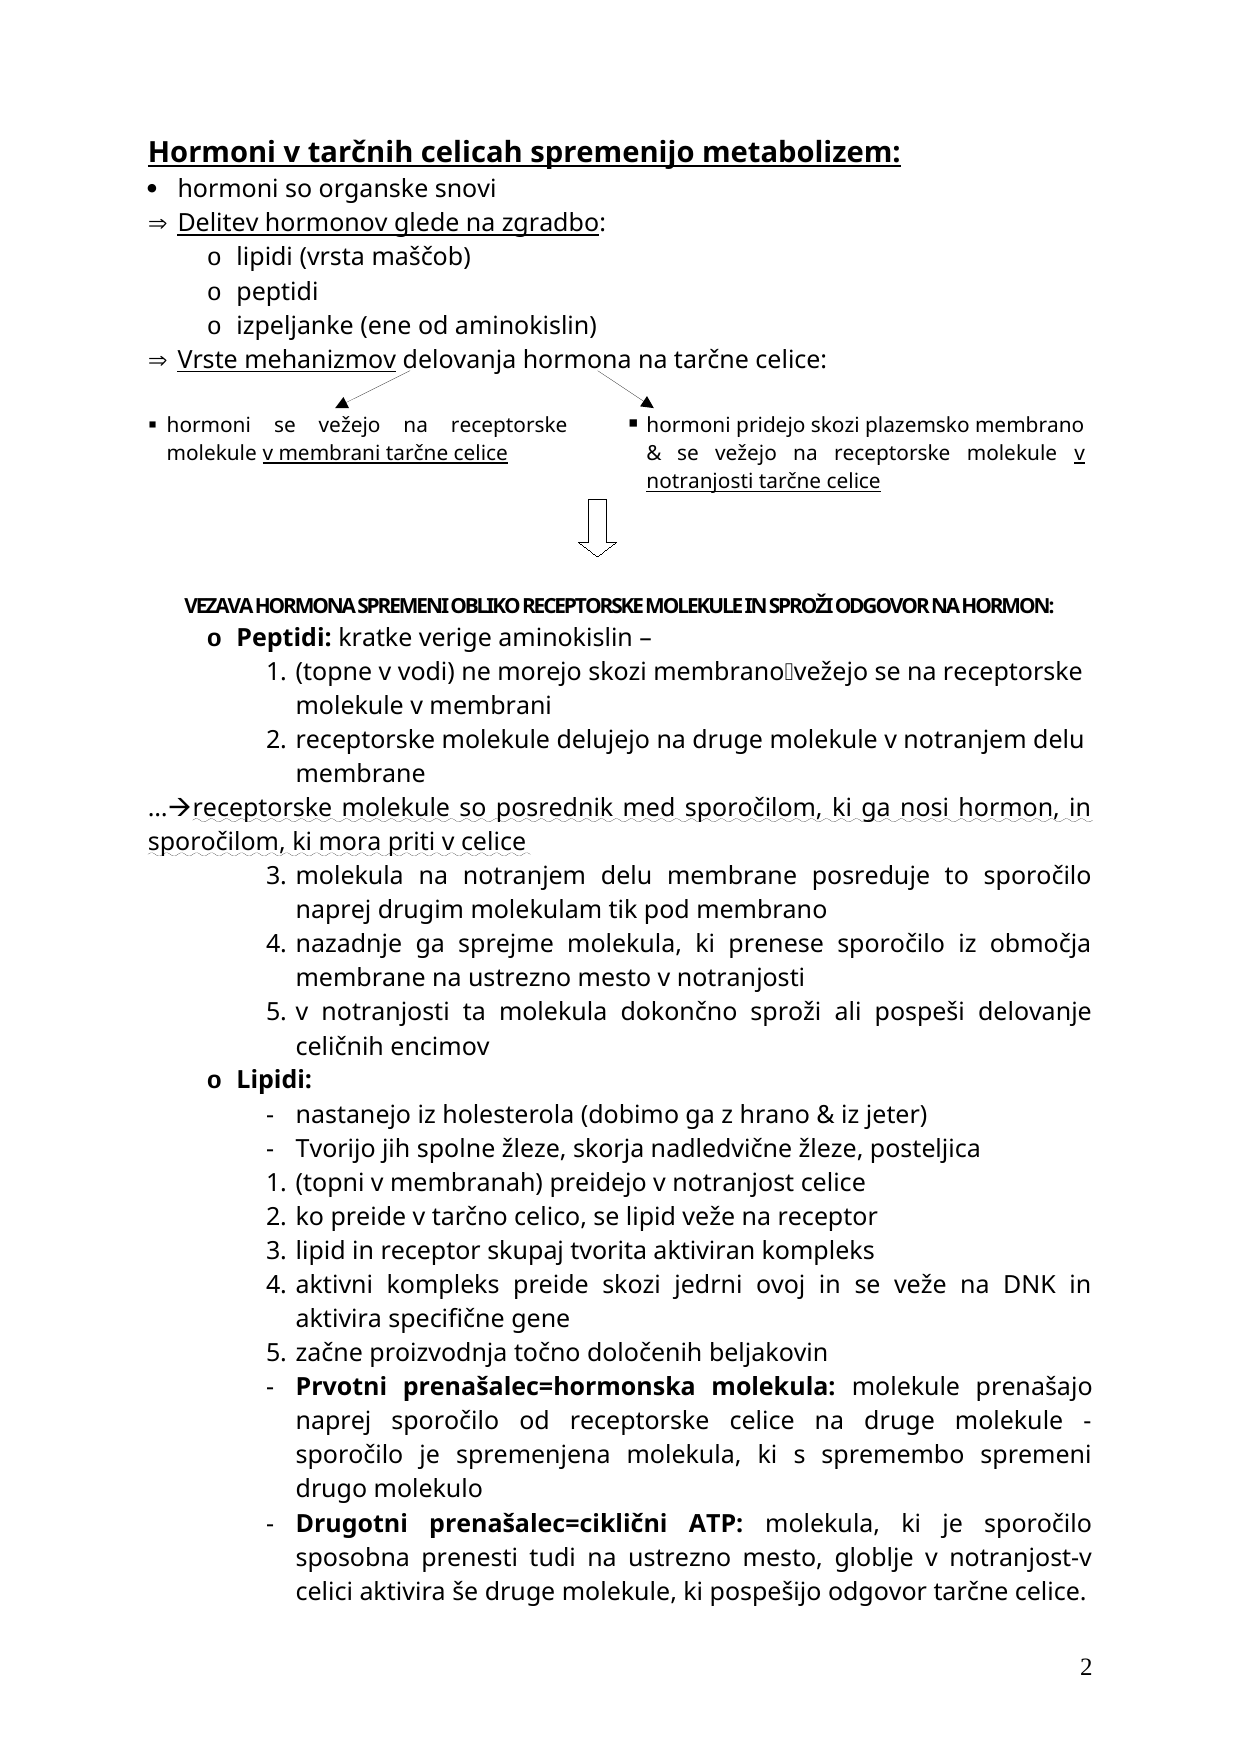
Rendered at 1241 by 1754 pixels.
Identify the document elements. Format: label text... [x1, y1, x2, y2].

list začne proizvodnja točno določenih beljakovin [266, 1335, 1093, 1369]
table_header [579, 544, 596, 557]
list peptidi [207, 273, 1093, 307]
list nastanejo iz holesterola (dobimo ga z hrano & iz jeter) [266, 1096, 1093, 1131]
list aktivni kompleks preide skozi jedrni ovoj in se veže na DNK in aktivira specifične gene [266, 1267, 1093, 1335]
list lipidi (vrsta maščob) [207, 239, 1093, 273]
list (topne v vodi) ne morejo skozi membranovežejo se na receptorske molekule v membrani [266, 653, 1093, 722]
list Tvorijo jih spolne žleze, skorja nadledvične žleze, posteljica [266, 1131, 1093, 1164]
list ko preide v tarčno celico, se lipid veže na receptor [266, 1199, 1093, 1233]
table_header hormoni se vežejo na receptorske molekule v membrani tarčne celice [136, 410, 579, 557]
list lipid in receptor skupaj tvorita aktiviran kompleks [266, 1233, 1093, 1267]
text …receptorske molekule so posrednik med sporočilom, ki ga nosi hormon, in sporočilom, ki mora priti v celice [148, 790, 1093, 858]
list Peptidi: kratke verige aminokislin – [207, 619, 1093, 653]
list v notranjosti ta molekula dokončno sproži ali pospeši delovanje celičnih encimov [266, 994, 1093, 1062]
text Hormoni v tarčnih celicah spremenijo metabolizem: [148, 131, 1093, 171]
list nazadnje ga sprejme molekula, ki prenese sporočilo iz območja membrane na ustrezno mesto v notranjosti [266, 926, 1093, 994]
text VEZAVA HORMONA SPREMENI OBLIKO RECEPTORSKE MOLEKULE IN SPROŽI ODGOVOR NA HORMON: [148, 591, 1093, 619]
list Vrste mehanizmov delovanja hormona na tarčne celice: [148, 342, 1093, 376]
list molekula na notranjem delu membrane posreduje to sporočilo naprej drugim molekulam tik pod membrano [266, 858, 1093, 926]
list Drugotni prenašalec=ciklični ATP: molekula, ki je sporočilo sposobna prenesti tudi na ustrezno mesto, globlje v notranjost-v celici aktivira še druge molekule, ki pospešijo odgovor tarčne celice. [266, 1505, 1093, 1607]
table_header hormoni pridejo skozi plazemsko membrano & se vežejo na receptorske molekule v notranjosti tarčne celice [616, 410, 1096, 557]
list (topni v membranah) preidejo v notranjost celice [266, 1164, 1093, 1199]
list Prvotni prenašalec=hormonska molekula: molekule prenašajo naprej sporočilo od receptorske celice na druge molekule - sporočilo je spremenjena molekula, ki s spremembo spremeni drugo molekulo [266, 1369, 1093, 1505]
list izpeljanke (ene od aminokislin) [207, 307, 1093, 342]
list receptorske molekule delujejo na druge molekule v notranjem delu membrane [266, 722, 1093, 790]
table_header [599, 544, 616, 557]
list Delitev hormonov glede na zgradbo: [148, 205, 1093, 239]
list hormoni so organske snovi [148, 171, 1093, 205]
list Lipidi: [207, 1062, 1093, 1096]
table_header [579, 410, 616, 542]
